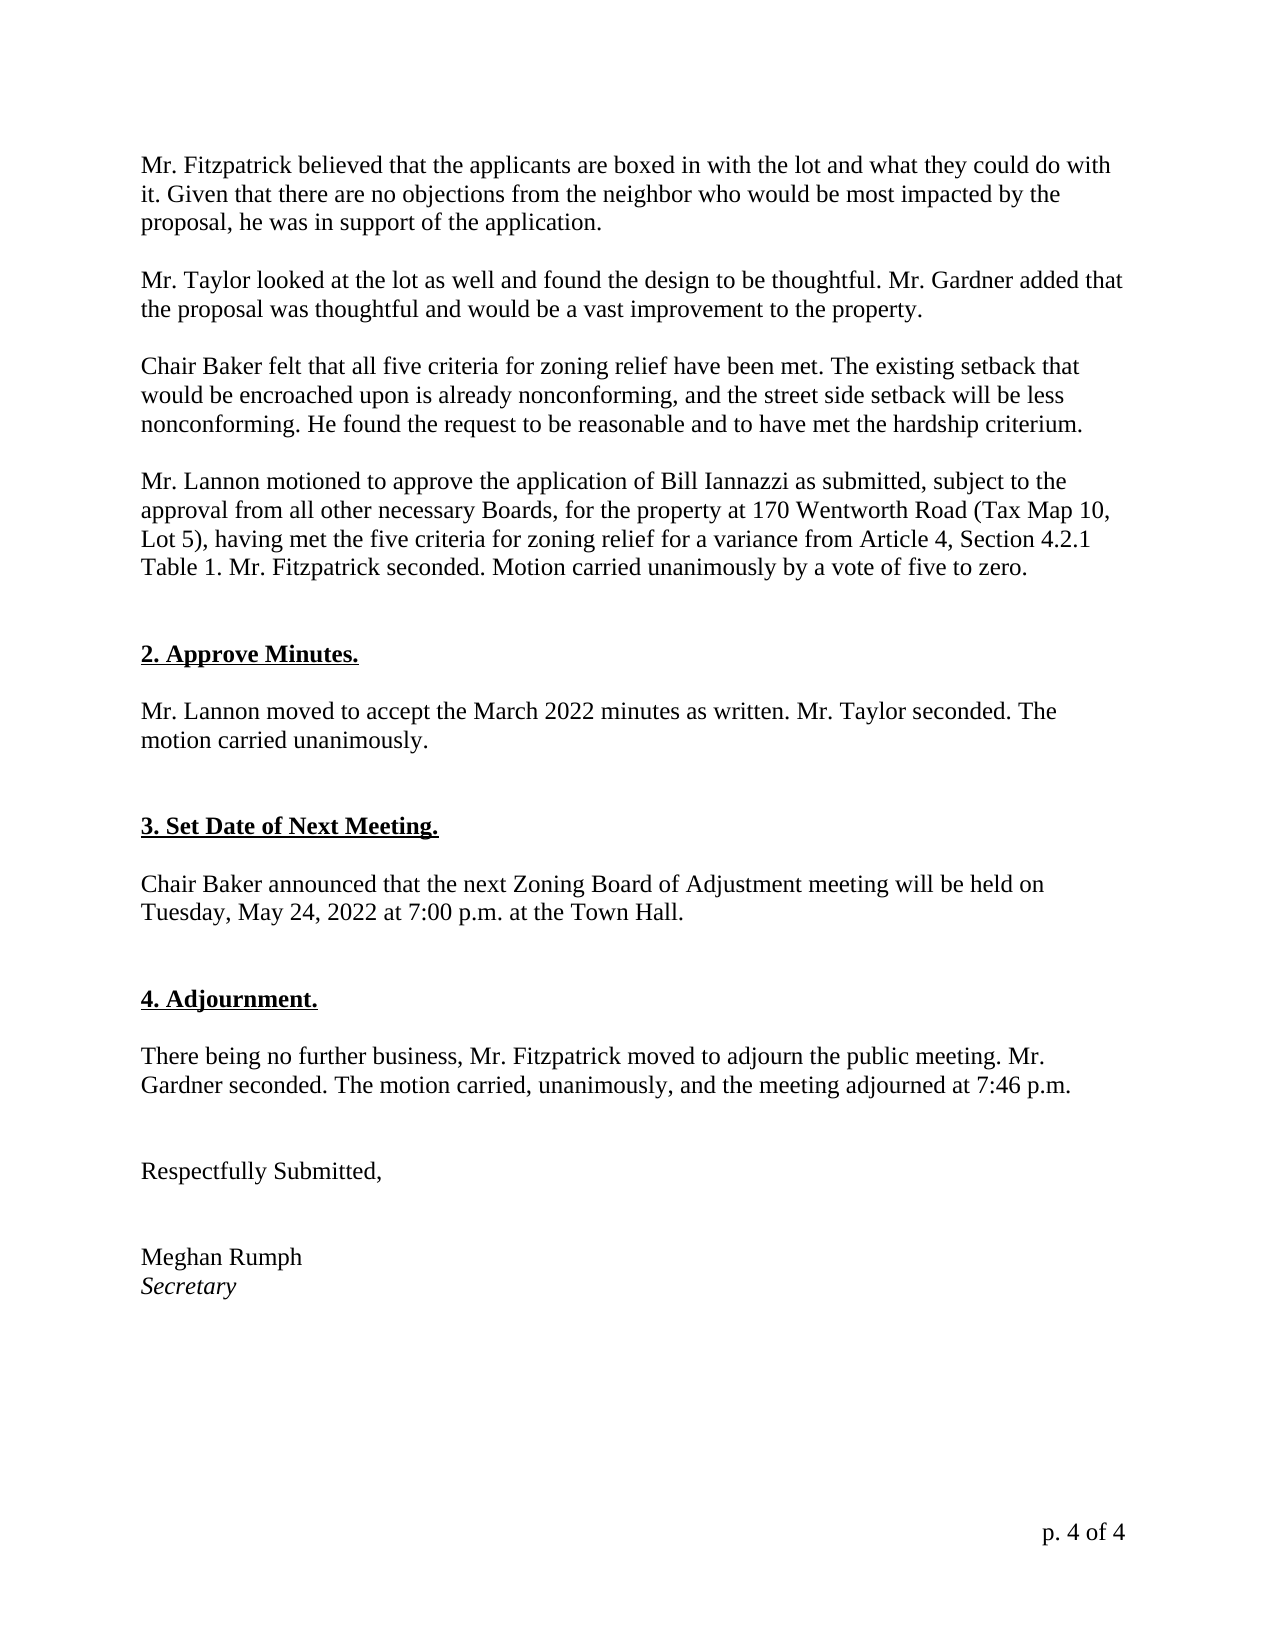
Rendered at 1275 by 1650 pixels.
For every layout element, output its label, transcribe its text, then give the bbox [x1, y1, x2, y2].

text Mr. Fitzpatrick believed that the applicants are boxed in with the lot and what they could do with it. Given that there are no objections from the neighbor who would be most impacted by the proposal, he was in support of the application. [141, 150, 1125, 236]
text Mr. Lannon motioned to approve the application of Bill Iannazzi as submitted, subject to the approval from all other necessary Boards, for the property at 170 Wentworth Road (Tax Map 10, Lot 5), having met the five criteria for zoning relief for a variance from Article 4, Section 4.2.1 Table 1. Mr. Fitzpatrick seconded. Motion carried unanimously by a vote of five to zero. [141, 466, 1125, 581]
text 4. Adjournment. [141, 984, 1125, 1012]
text Respectfully Submitted, [141, 1156, 1125, 1185]
text Chair Baker felt that all five criteria for zoning relief have been met. The existing setback that would be encroached upon is already nonconforming, and the street side setback will be less nonconforming. He found the request to be reasonable and to have met the hardship criterium. [141, 351, 1125, 437]
text Mr. Taylor looked at the lot as well and found the design to be thoughtful. Mr. Gardner added that the proposal was thoughtful and would be a vast improvement to the property. [141, 265, 1125, 322]
text Secretary [141, 1271, 1125, 1300]
text 3. Set Date of Next Meeting. [141, 811, 1125, 840]
text Mr. Lannon moved to accept the March 2022 minutes as written. Mr. Taylor seconded. The motion carried unanimously. [141, 696, 1125, 754]
text Meghan Rumph [141, 1242, 1125, 1271]
text Chair Baker announced that the next Zoning Board of Adjustment meeting will be held on Tuesday, May 24, 2022 at 7:00 p.m. at the Town Hall. [141, 869, 1125, 926]
text There being no further business, Mr. Fitzpatrick moved to adjourn the public meeting. Mr. Gardner seconded. The motion carried, unanimously, and the meeting adjourned at 7:46 p.m. [141, 1041, 1125, 1099]
text 2. Approve Minutes. [141, 639, 1125, 667]
